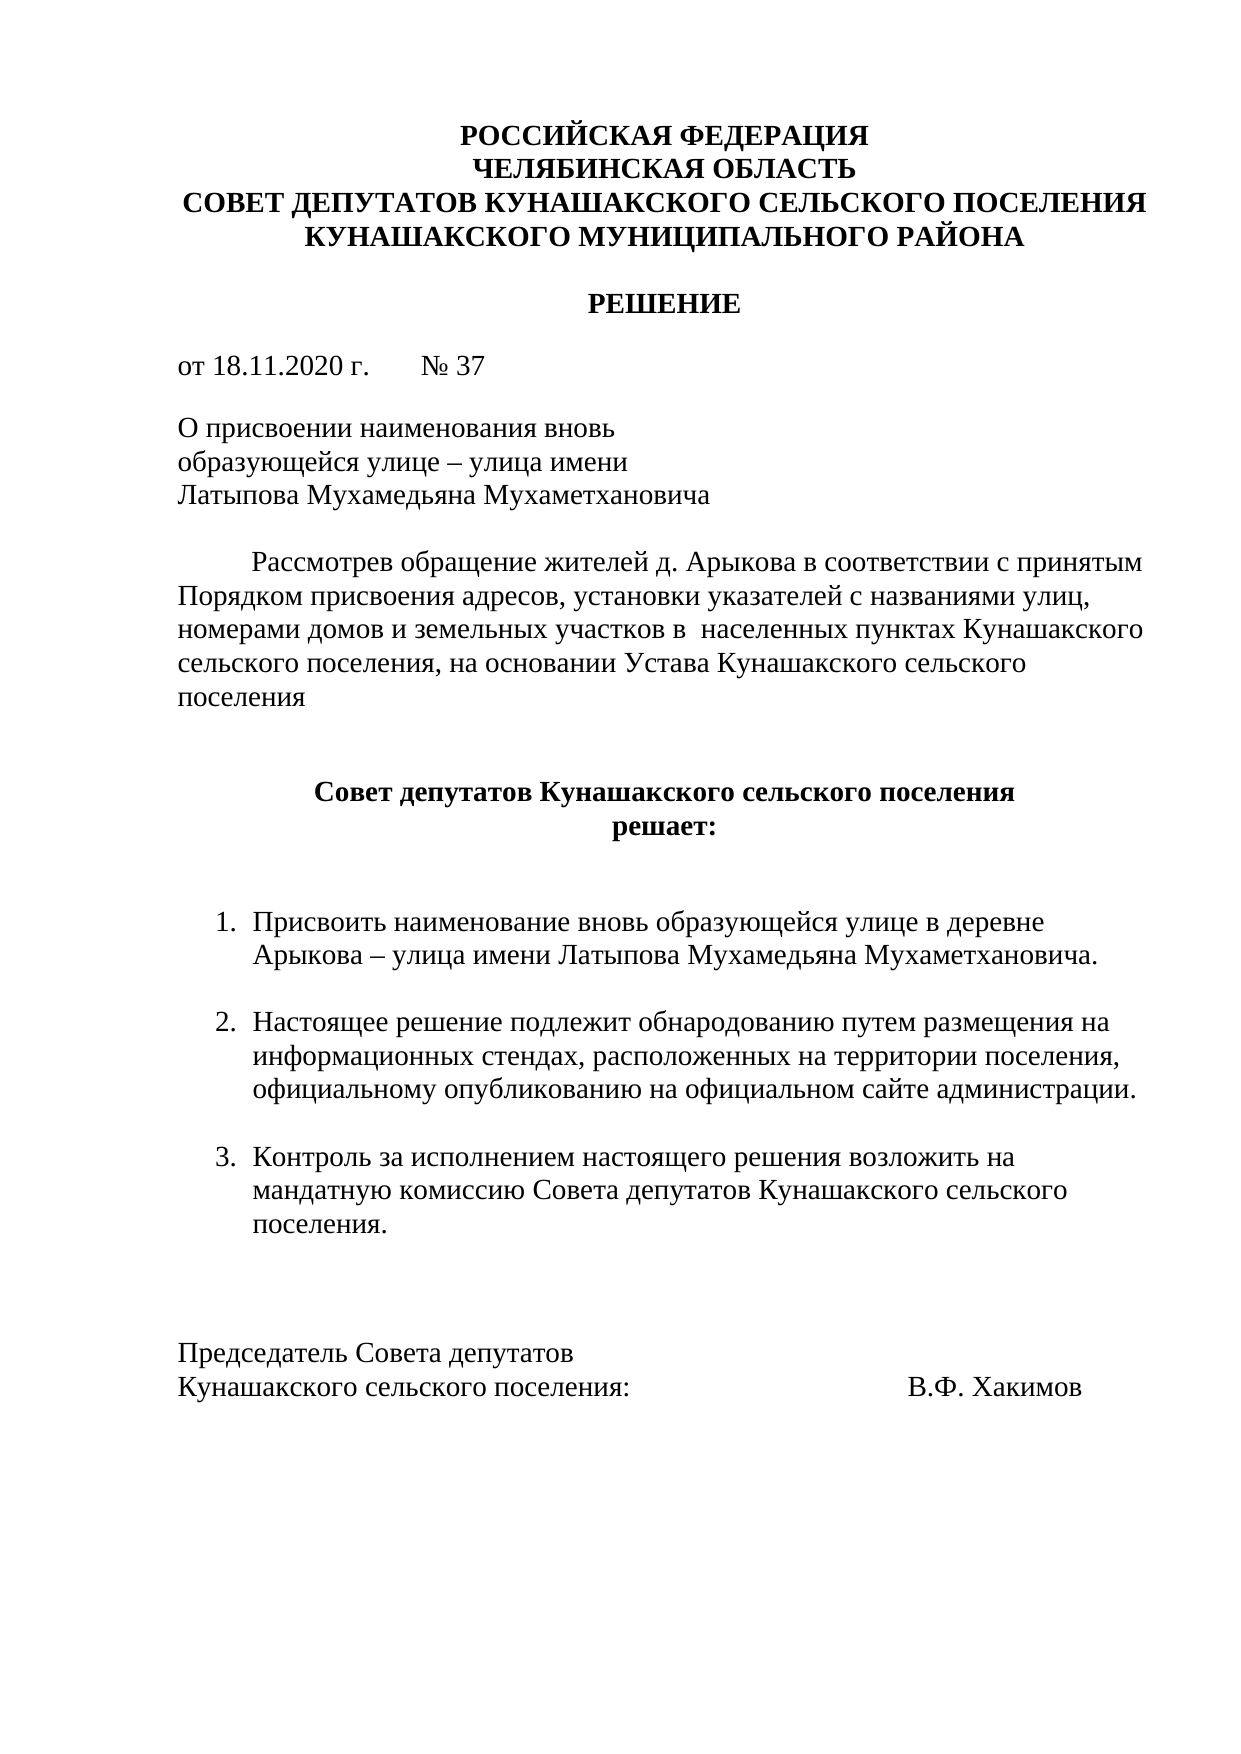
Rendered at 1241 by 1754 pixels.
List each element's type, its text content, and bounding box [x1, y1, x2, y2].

list Контроль за исполнением настоящего решения возложить на мандатную комиссию Совета депутатов Кунашакского сельского поселения. [215, 1139, 1152, 1268]
list Присвоить наименование вновь образующейся улице в деревне Арыкова – улица имени Латыпова Мухамедьяна Мухаметхановича. [215, 904, 1152, 971]
list Настоящее решение подлежит обнародованию путем размещения на информационных стендах, расположенных на территории поселения, официальному опубликованию на официальном сайте администрации. [215, 1004, 1152, 1105]
text от 18.11.2020 г. № 37 [177, 348, 1152, 410]
text Председатель Совета депутатов Кунашакского сельского поселения: В.Ф. Хакимов [177, 1335, 1152, 1402]
text О присвоении наименования вновь образующейся улице – улица имени Латыпова Мухамедьяна Мухаметхановича Рассмотрев обращение жителей д. Арыкова в соответствии с принятым Порядком присвоения адресов, установки указателей с названиями улиц, номерами домов и земельных участков в населенных пунктах Кунашакского сельского поселения, на основании Устава Кунашакского сельского поселения [177, 410, 1152, 712]
text РЕШЕНИЕ [177, 286, 1152, 348]
text Совет депутатов Кунашакского сельского поселения решает: [177, 774, 1152, 842]
text РОССИЙСКАЯ ФЕДЕРАЦИЯ ЧЕЛЯБИНСКАЯ ОБЛАСТЬ СОВЕТ ДЕПУТАТОВ КУНАШАКСКОГО СЕЛЬСКОГО ПОСЕЛЕНИЯ КУНАШАКСКОГО МУНИЦИПАЛЬНОГО РАЙОНА [177, 118, 1152, 252]
